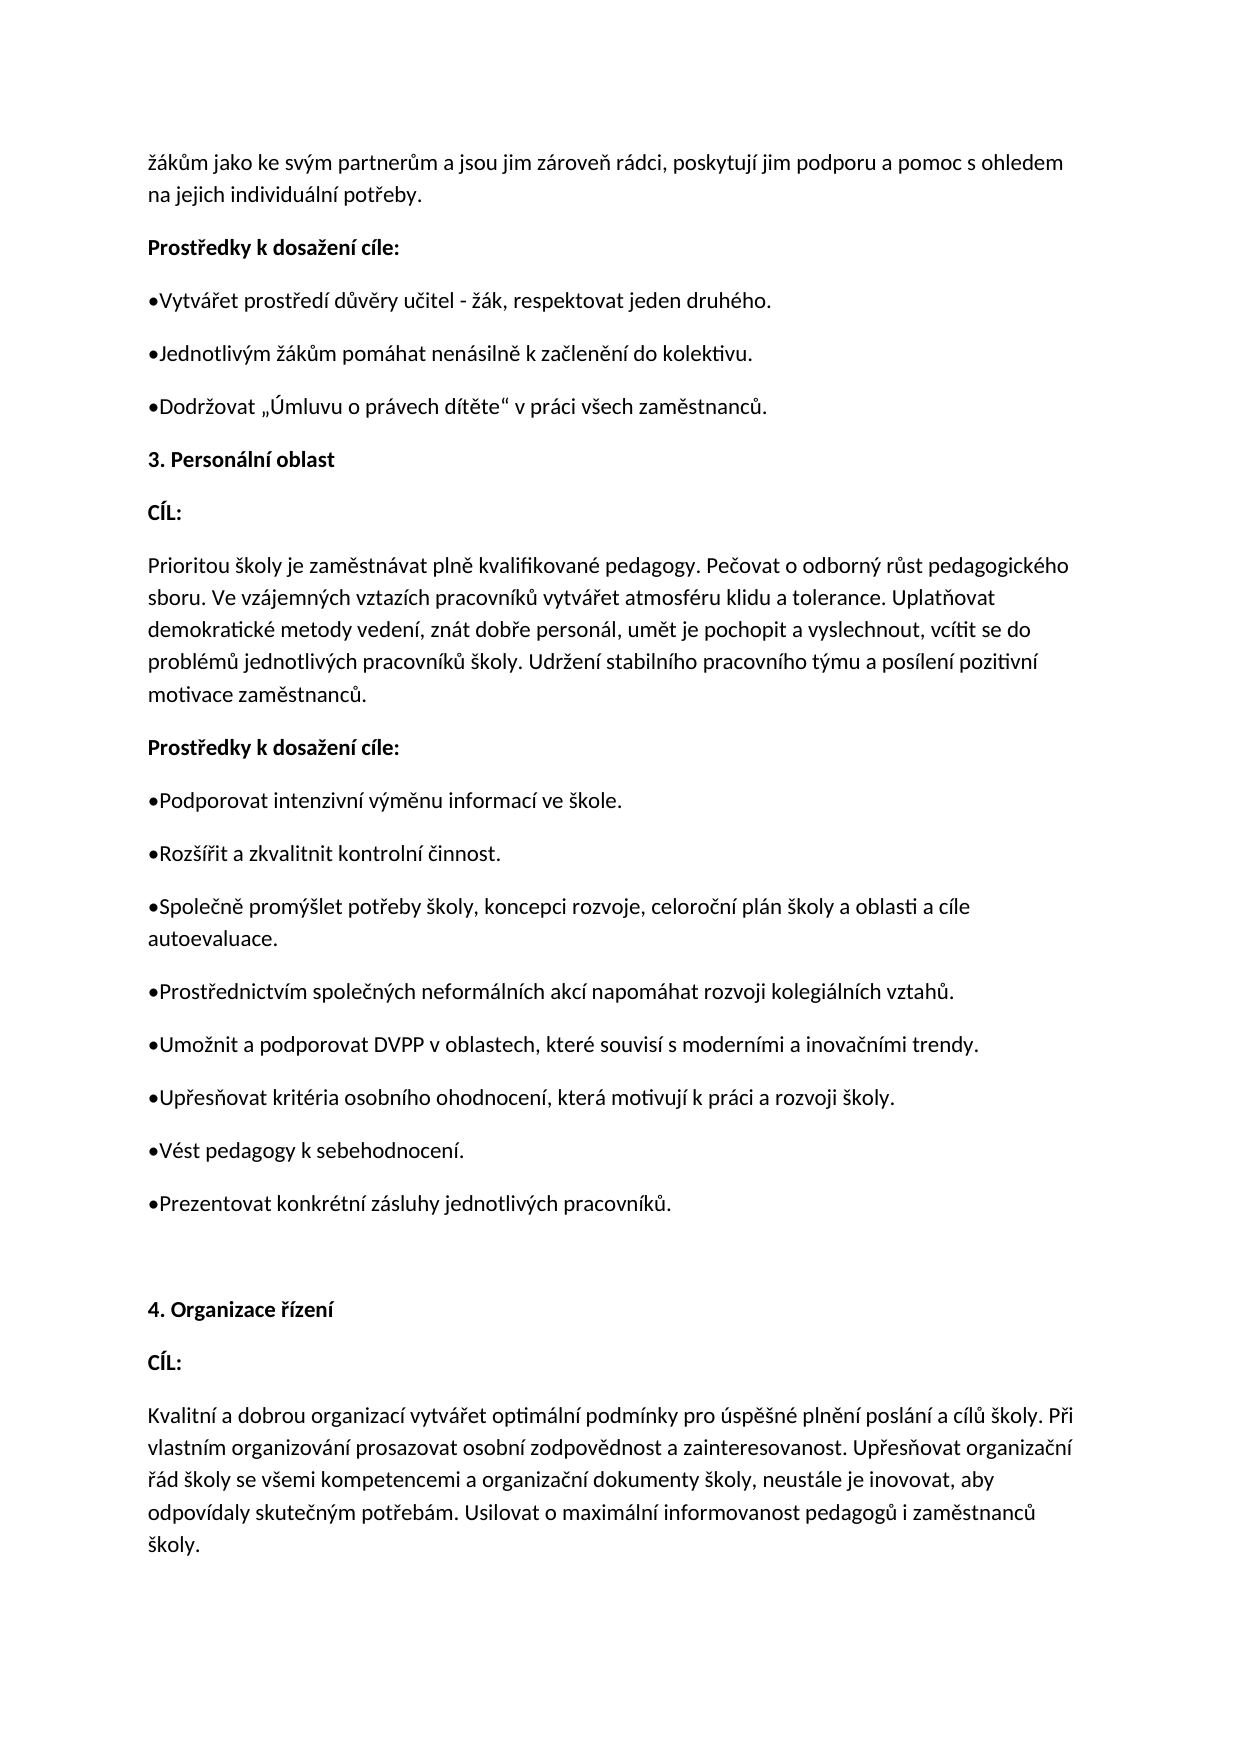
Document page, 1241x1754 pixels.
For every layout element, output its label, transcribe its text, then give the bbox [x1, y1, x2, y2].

text •Rozšířit a zkvalitnit kontrolní činnost. [148, 839, 1093, 867]
text •Vést pedagogy k sebehodnocení. [148, 1136, 1093, 1164]
text •Prezentovat konkrétní zásluhy jednotlivých pracovníků. [148, 1189, 1093, 1217]
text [148, 148, 1093, 208]
text •Vytvářet prostředí důvěry učitel - žák, respektovat jeden druhého. [148, 286, 1093, 314]
text 3. Personální oblast [148, 445, 1093, 473]
text Prostředky k dosažení cíle: [148, 733, 1093, 761]
text CÍL: [148, 1348, 1093, 1376]
text •Prostřednictvím společných neformálních akcí napomáhat rozvoji kolegiálních vztahů. [148, 977, 1093, 1005]
text Kvalitní a dobrou organizací vytvářet optimální podmínky pro úspěšné plnění poslání a cílů školy. Při vlastním organizování prosazovat osobní zodpovědnost a zainteresovanost. Upřesňovat organizační řád školy se všemi kompetencemi a organizační dokumenty školy, neustále je inovovat, aby odpovídaly skutečným potřebám. Usilovat o maximální informovanost pedagogů i zaměstnanců školy. [148, 1401, 1093, 1558]
text Prostředky k dosažení cíle: [148, 233, 1093, 261]
text •Jednotlivým žákům pomáhat nenásilně k začlenění do kolektivu. [148, 339, 1093, 367]
text Prioritou školy je zaměstnávat plně kvalifikované pedagogy. Pečovat o odborný růst pedagogického sboru. Ve vzájemných vztazích pracovníků vytvářet atmosféru klidu a tolerance. Uplatňovat demokratické metody vedení, znát dobře personál, umět je pochopit a vyslechnout, vcítit se do problémů jednotlivých pracovníků školy. Udržení stabilního pracovního týmu a posílení pozitivní motivace zaměstnanců. [148, 551, 1093, 708]
text •Dodržovat „Úmluvu o právech dítěte“ v práci všech zaměstnanců. [148, 392, 1093, 420]
text •Společně promýšlet potřeby školy, koncepci rozvoje, celoroční plán školy a oblasti a cíle autoevaluace. [148, 892, 1093, 952]
text •Podporovat intenzivní výměnu informací ve škole. [148, 786, 1093, 814]
text 4. Organizace řízení [148, 1295, 1093, 1323]
text •Upřesňovat kritéria osobního ohodnocení, která motivují k práci a rozvoji školy. [148, 1083, 1093, 1111]
text •Umožnit a podporovat DVPP v oblastech, které souvisí s moderními a inovačními trendy. [148, 1030, 1093, 1058]
text CÍL: [148, 498, 1093, 526]
